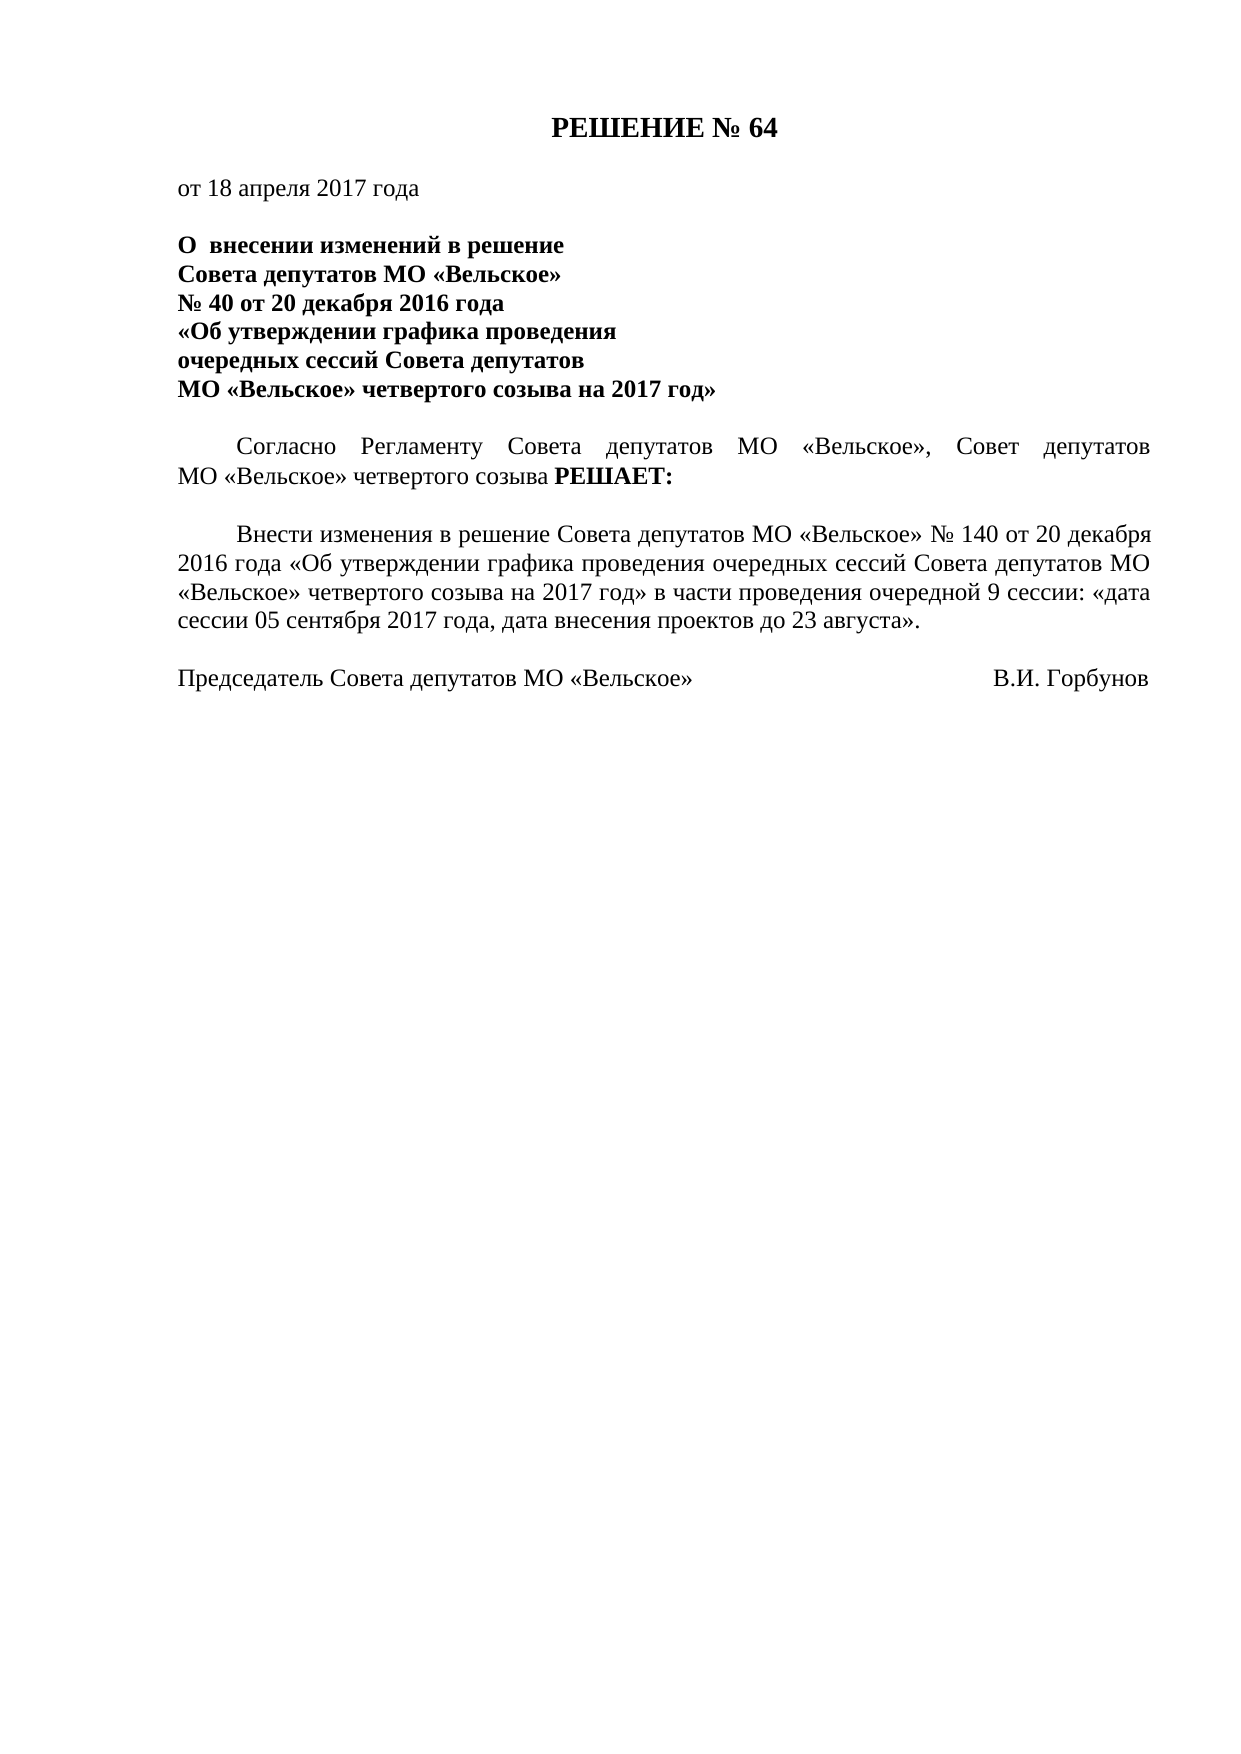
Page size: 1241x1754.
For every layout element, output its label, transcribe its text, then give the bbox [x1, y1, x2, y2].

text очередных сессий Совета депутатов [177, 345, 1152, 374]
text МО «Вельское» четвертого созыва на 2017 год» [177, 374, 1152, 403]
text от 18 апреля 2017 года [177, 173, 1152, 201]
text О внесении изменений в решение [177, 230, 1152, 259]
text № 40 от 20 декабря 2016 года [177, 288, 1152, 316]
text РЕШЕНИЕ № 64 [177, 110, 1152, 144]
text Совета депутатов МО «Вельское» [177, 259, 1152, 288]
text Согласно Регламенту Совета депутатов МО «Вельское», Совет депутатов МО «Вельское» четвертого созыва РЕШАЕТ: [177, 431, 1152, 491]
text Внести изменения в решение Совета депутатов МО «Вельское» № 140 от 20 декабря 2016 года «Об утверждении графика проведения очередных сессий Совета депутатов МО «Вельское» четвертого созыва на 2017 год» в части проведения очередной 9 сессии: «дата сессии 05 сентября 2017 года, дата внесения проектов до 23 августа». [177, 519, 1152, 634]
text Председатель Совета депутатов МО «Вельское» В.И. Горбунов [177, 663, 1152, 692]
text «Об утверждении графика проведения [177, 316, 1152, 345]
